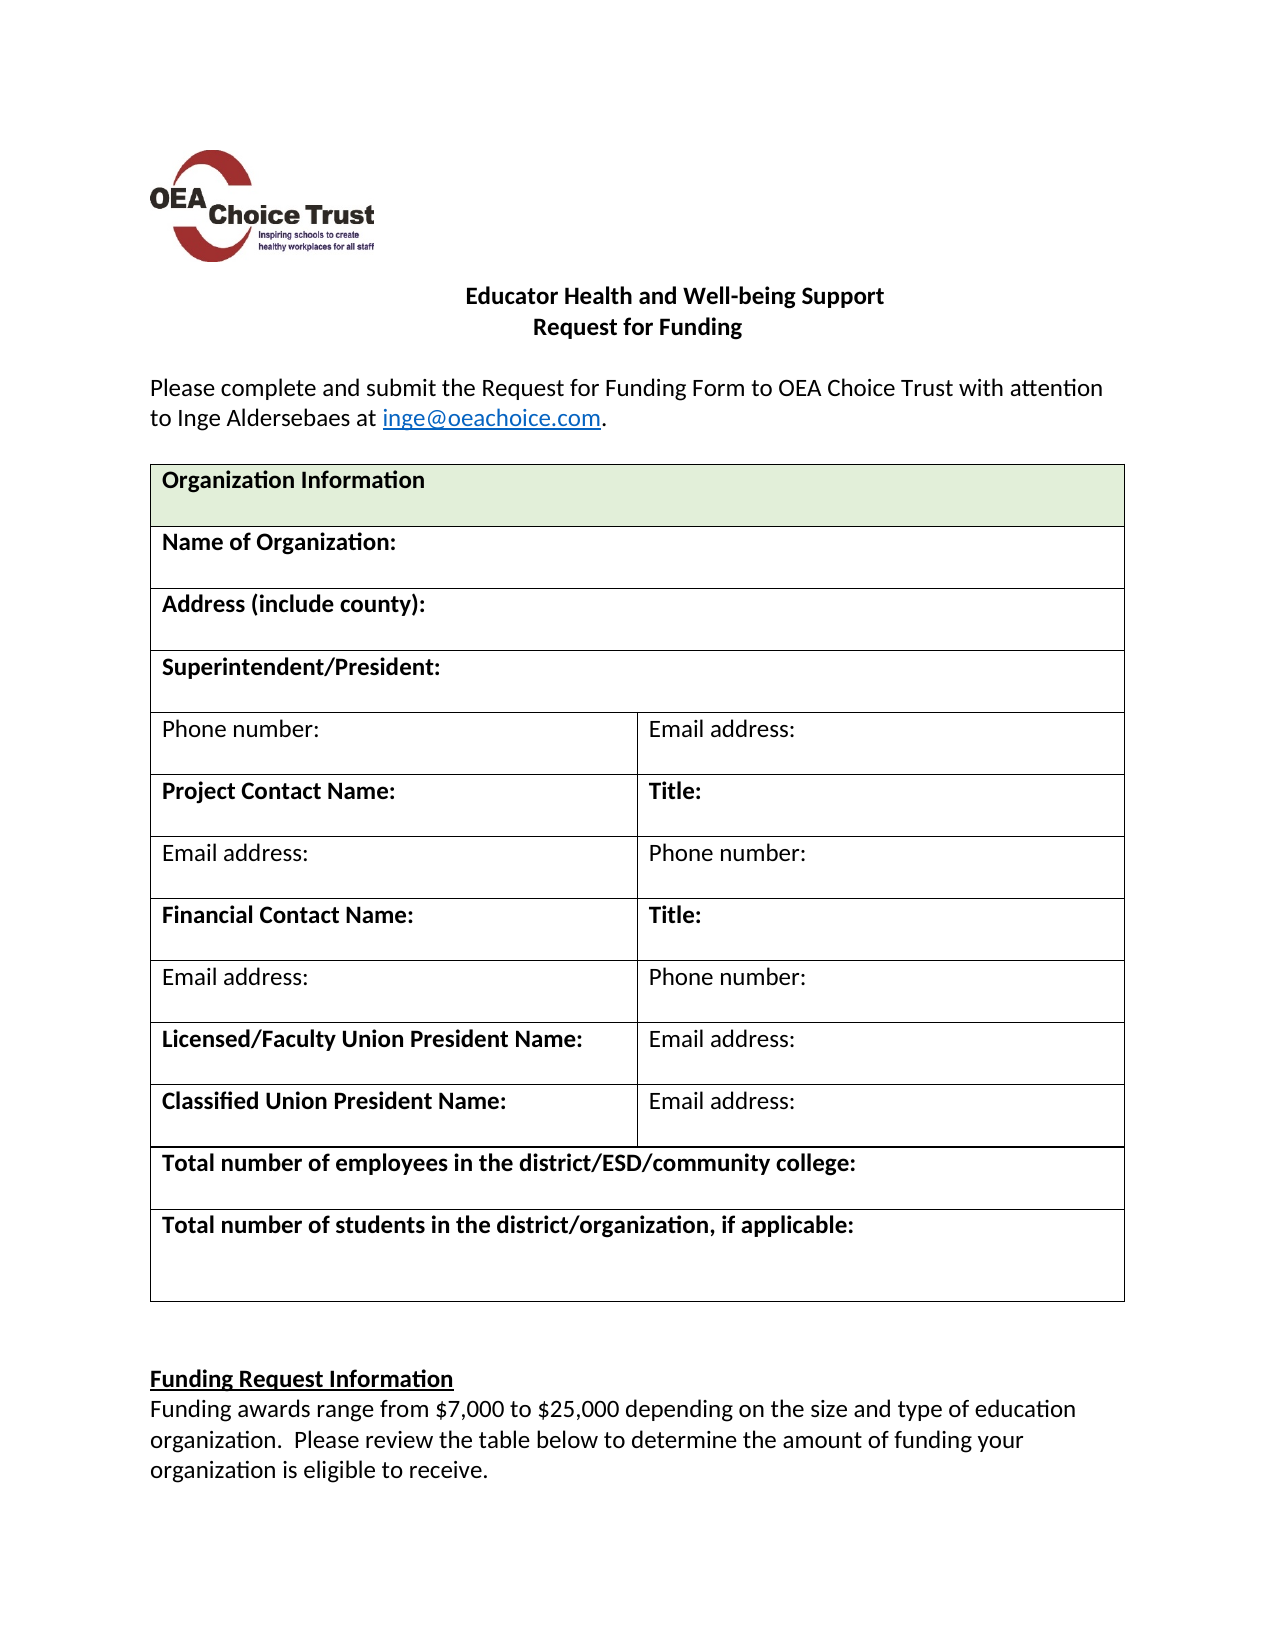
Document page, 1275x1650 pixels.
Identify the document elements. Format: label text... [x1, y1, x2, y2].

table_cell Licensed/Faculty Union President Name: [151, 1023, 637, 1084]
table_cell Email address: [638, 1085, 1124, 1146]
table_cell Total number of students in the district/organization, if applicable: [151, 1210, 1124, 1301]
table_cell Total number of employees in the district/ESD/community college: [151, 1148, 1124, 1208]
picture [150, 150, 374, 262]
table_cell Address (include county): [151, 589, 1124, 650]
table_cell Project Contact Name: [151, 775, 637, 836]
text Please complete and submit the Request for Funding Form to OEA Choice Trust with attention to Inge Aldersebaes at inge@oeachoice.com. [150, 372, 1125, 433]
table_cell Title: [638, 899, 1124, 960]
table_cell Email address: [151, 837, 637, 898]
table_cell Email address: [151, 961, 637, 1022]
table_cell Phone number: [151, 713, 637, 774]
text Educator Health and Well-being Support [150, 280, 1125, 311]
table_cell Title: [638, 775, 1124, 836]
table_cell Phone number: [638, 837, 1124, 898]
table_cell Email address: [638, 713, 1124, 774]
text Request for Funding [150, 311, 1125, 341]
table_cell Financial Contact Name: [151, 899, 637, 960]
table_header Organization Information [151, 465, 1124, 526]
table_cell Email address: [638, 1023, 1124, 1084]
table_cell Phone number: [638, 961, 1124, 1022]
text Funding Request Information [150, 1363, 1125, 1394]
table_cell Classified Union President Name: [151, 1085, 637, 1146]
text Funding awards range from $7,000 to $25,000 depending on the size and type of education organization. Please review the table below to determine the amount of funding your organization is eligible to receive. [150, 1394, 1125, 1485]
table_cell Superintendent/President: [151, 651, 1124, 712]
table_cell Name of Organization: [151, 527, 1124, 588]
